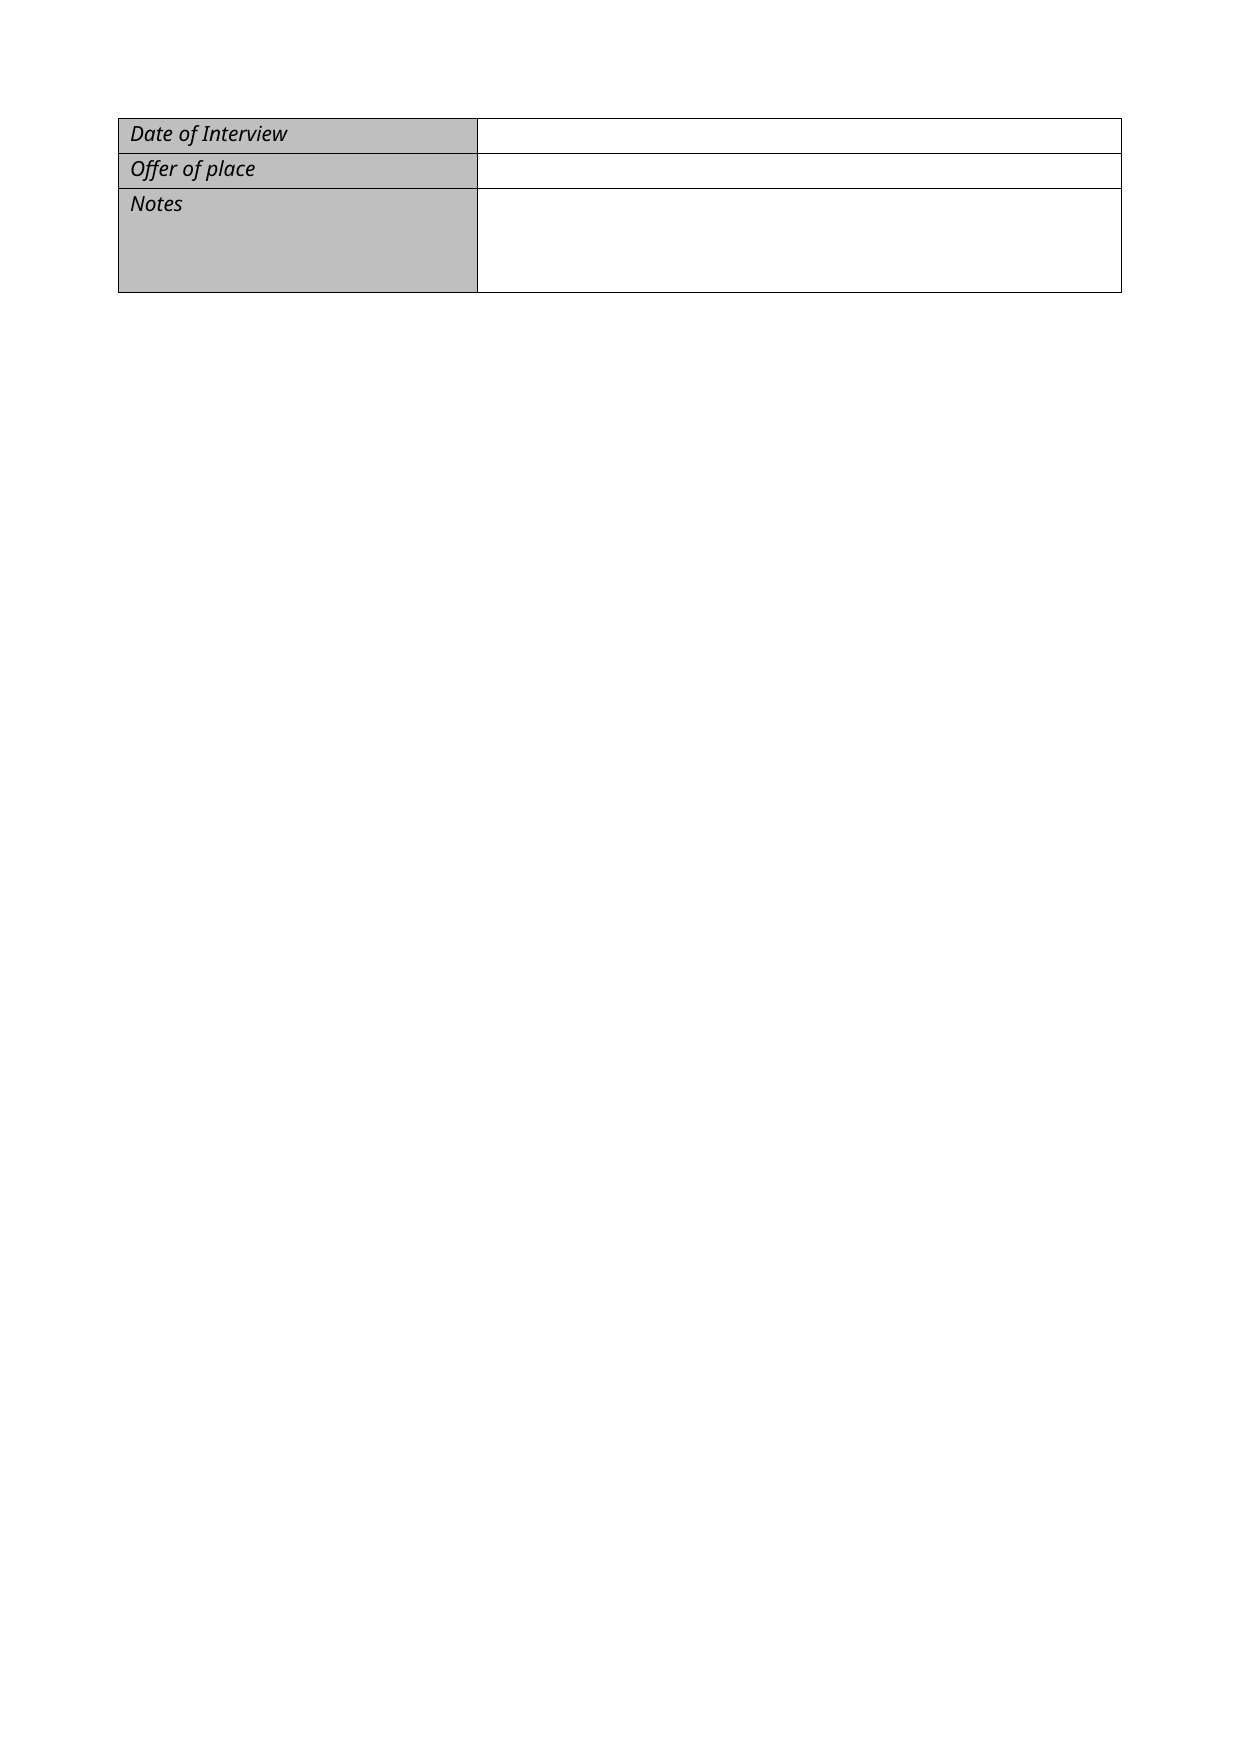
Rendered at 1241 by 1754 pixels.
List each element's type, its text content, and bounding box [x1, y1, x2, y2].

table_cell [478, 189, 1121, 292]
table_cell Date of Interview [119, 119, 477, 153]
table_cell Notes [119, 189, 477, 292]
table_cell [478, 154, 1121, 188]
table_cell Offer of place [119, 154, 477, 188]
table_cell [478, 119, 1121, 153]
